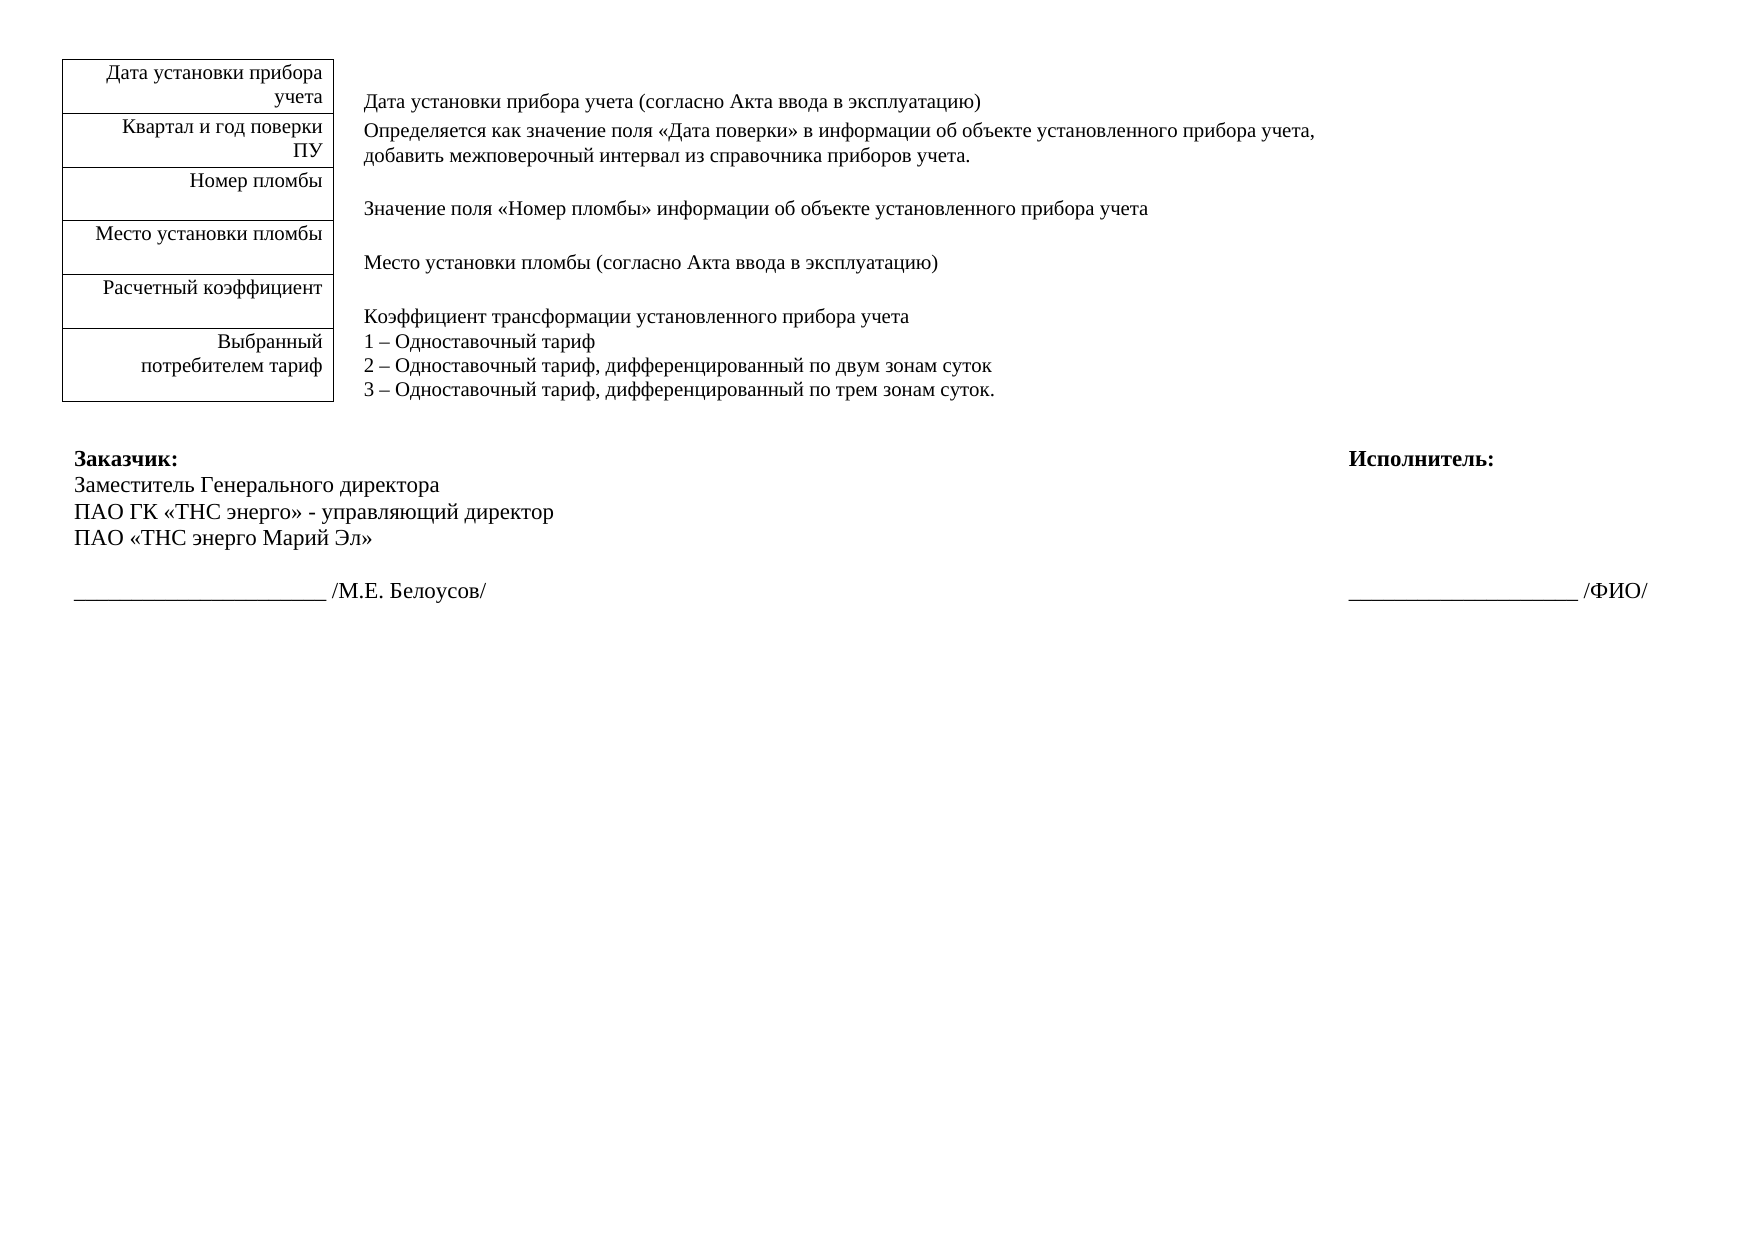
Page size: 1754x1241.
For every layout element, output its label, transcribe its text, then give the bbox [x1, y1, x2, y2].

table_cell Значение поля «Номер пломбы» информации об объекте установленного прибора учета [334, 167, 1655, 220]
table_cell Дата установки прибора учета [63, 60, 333, 113]
table_cell Дата установки прибора учета (согласно Акта ввода в эксплуатацию) [334, 59, 1655, 113]
table_cell Расчетный коэффициент [63, 275, 333, 328]
table_cell Квартал и год поверки ПУ [63, 114, 333, 167]
table_header Заказчик: Заместитель Генерального директора ПАО ГК «ТНС энерго» - управляющий директор ПАО «ТНС энерго Марий Эл» ______________________ /М.Е. Белоусов/ [67, 419, 1211, 630]
table_cell 1 – Одноставочный тариф 2 – Одноставочный тариф, дифференцированный по двум зонам суток 3 – Одноставочный тариф, дифференцированный по трем зонам суток. [334, 328, 1655, 401]
table_cell Определяется как значение поля «Дата поверки» в информации об объекте установленного прибора учета, добавить межповерочный интервал из справочника приборов учета. [334, 113, 1655, 167]
table_cell Место установки пломбы (согласно Акта ввода в эксплуатацию) [334, 220, 1655, 274]
table_cell Коэффициент трансформации установленного прибора учета [334, 274, 1655, 328]
table_cell Выбранный потребителем тариф [63, 329, 333, 401]
table_cell Место установки пломбы [63, 221, 333, 274]
table_cell Номер пломбы [63, 168, 333, 220]
table_header Исполнитель: ____________________ /ФИО/ [1211, 419, 1683, 630]
